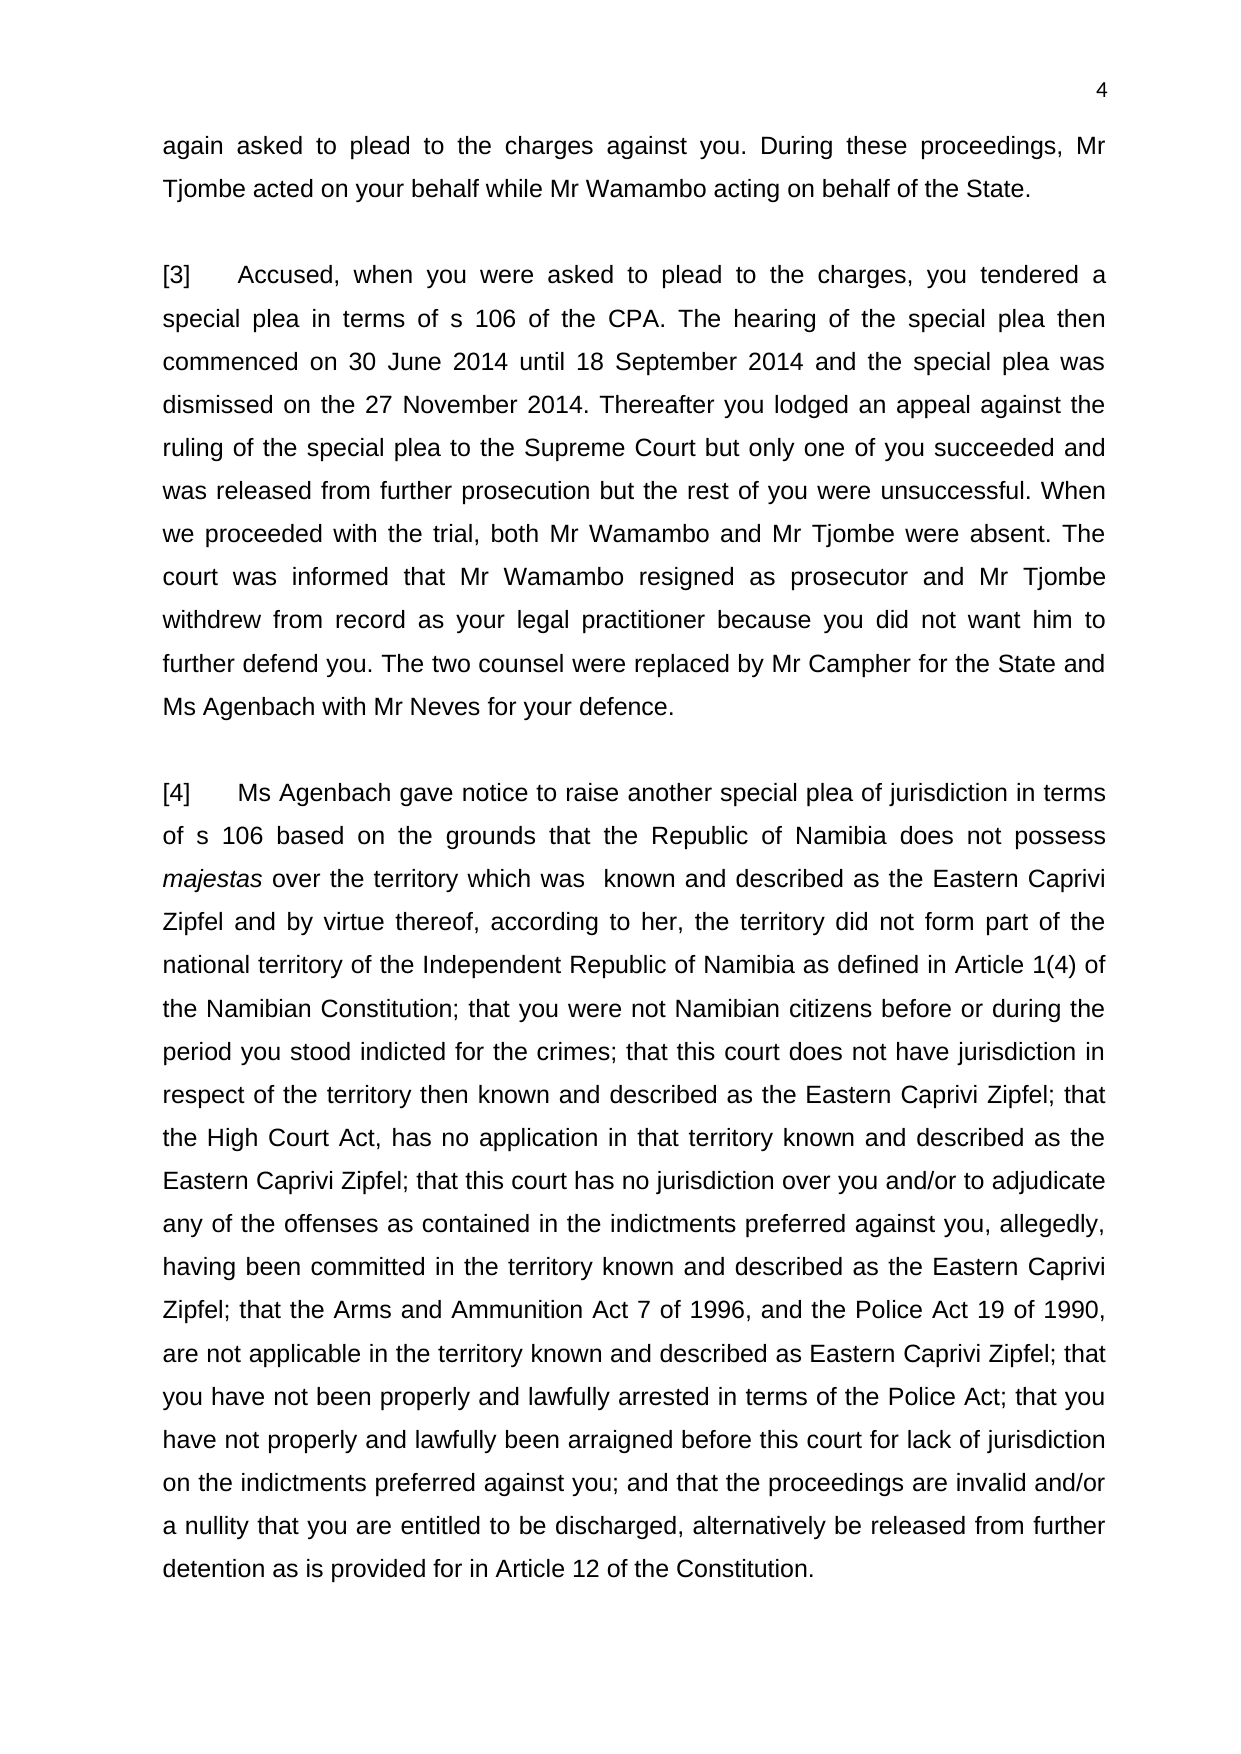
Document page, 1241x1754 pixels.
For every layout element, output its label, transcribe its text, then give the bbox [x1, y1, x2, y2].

text [4] Ms Agenbach gave notice to raise another special plea of jurisdiction in terms of s 106 based on the grounds that the Republic of Namibia does not possess majestas over the territory which was known and described as the Eastern Caprivi Zipfel and by virtue thereof, according to her, the territory did not form part of the national territory of the Independent Republic of Namibia as defined in Article 1(4) of the Namibian Constitution; that you were not Namibian citizens before or during the period you stood indicted for the crimes; that this court does not have jurisdiction in respect of the territory then known and described as the Eastern Caprivi Zipfel; that the High Court Act, has no application in that territory known and described as the Eastern Caprivi Zipfel; that this court has no jurisdiction over you and/or to adjudicate any of the offenses as contained in the indictments preferred against you, allegedly, having been committed in the territory known and described as the Eastern Caprivi Zipfel; that the Arms and Ammunition Act 7 of 1996, and the Police Act 19 of 1990, are not applicable in the territory known and described as Eastern Caprivi Zipfel; that you have not been properly and lawfully arrested in terms of the Police Act; that you have not properly and lawfully been arraigned before this court for lack of jurisdiction on the indictments preferred against you; and that the proceedings are invalid and/or a nullity that you are entitled to be discharged, alternatively be released from further detention as is provided for in Article 12 of the Constitution. [162, 778, 1107, 1583]
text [162, 131, 1107, 203]
text [3] Accused, when you were asked to plead to the charges, you tendered a special plea in terms of s 106 of the CPA. The hearing of the special plea then commenced on 30 June 2014 until 18 September 2014 and the special plea was dismissed on the 27 November 2014. Thereafter you lodged an appeal against the ruling of the special plea to the Supreme Court but only one of you succeeded and was released from further prosecution but the rest of you were unsuccessful. When we proceeded with the trial, both Mr Wamambo and Mr Tjombe were absent. The court was informed that Mr Wamambo resigned as prosecutor and Mr Tjombe withdrew from record as your legal practitioner because you did not want him to further defend you. The two counsel were replaced by Mr Campher for the State and Ms Agenbach with Mr Neves for your defence. [162, 260, 1107, 720]
